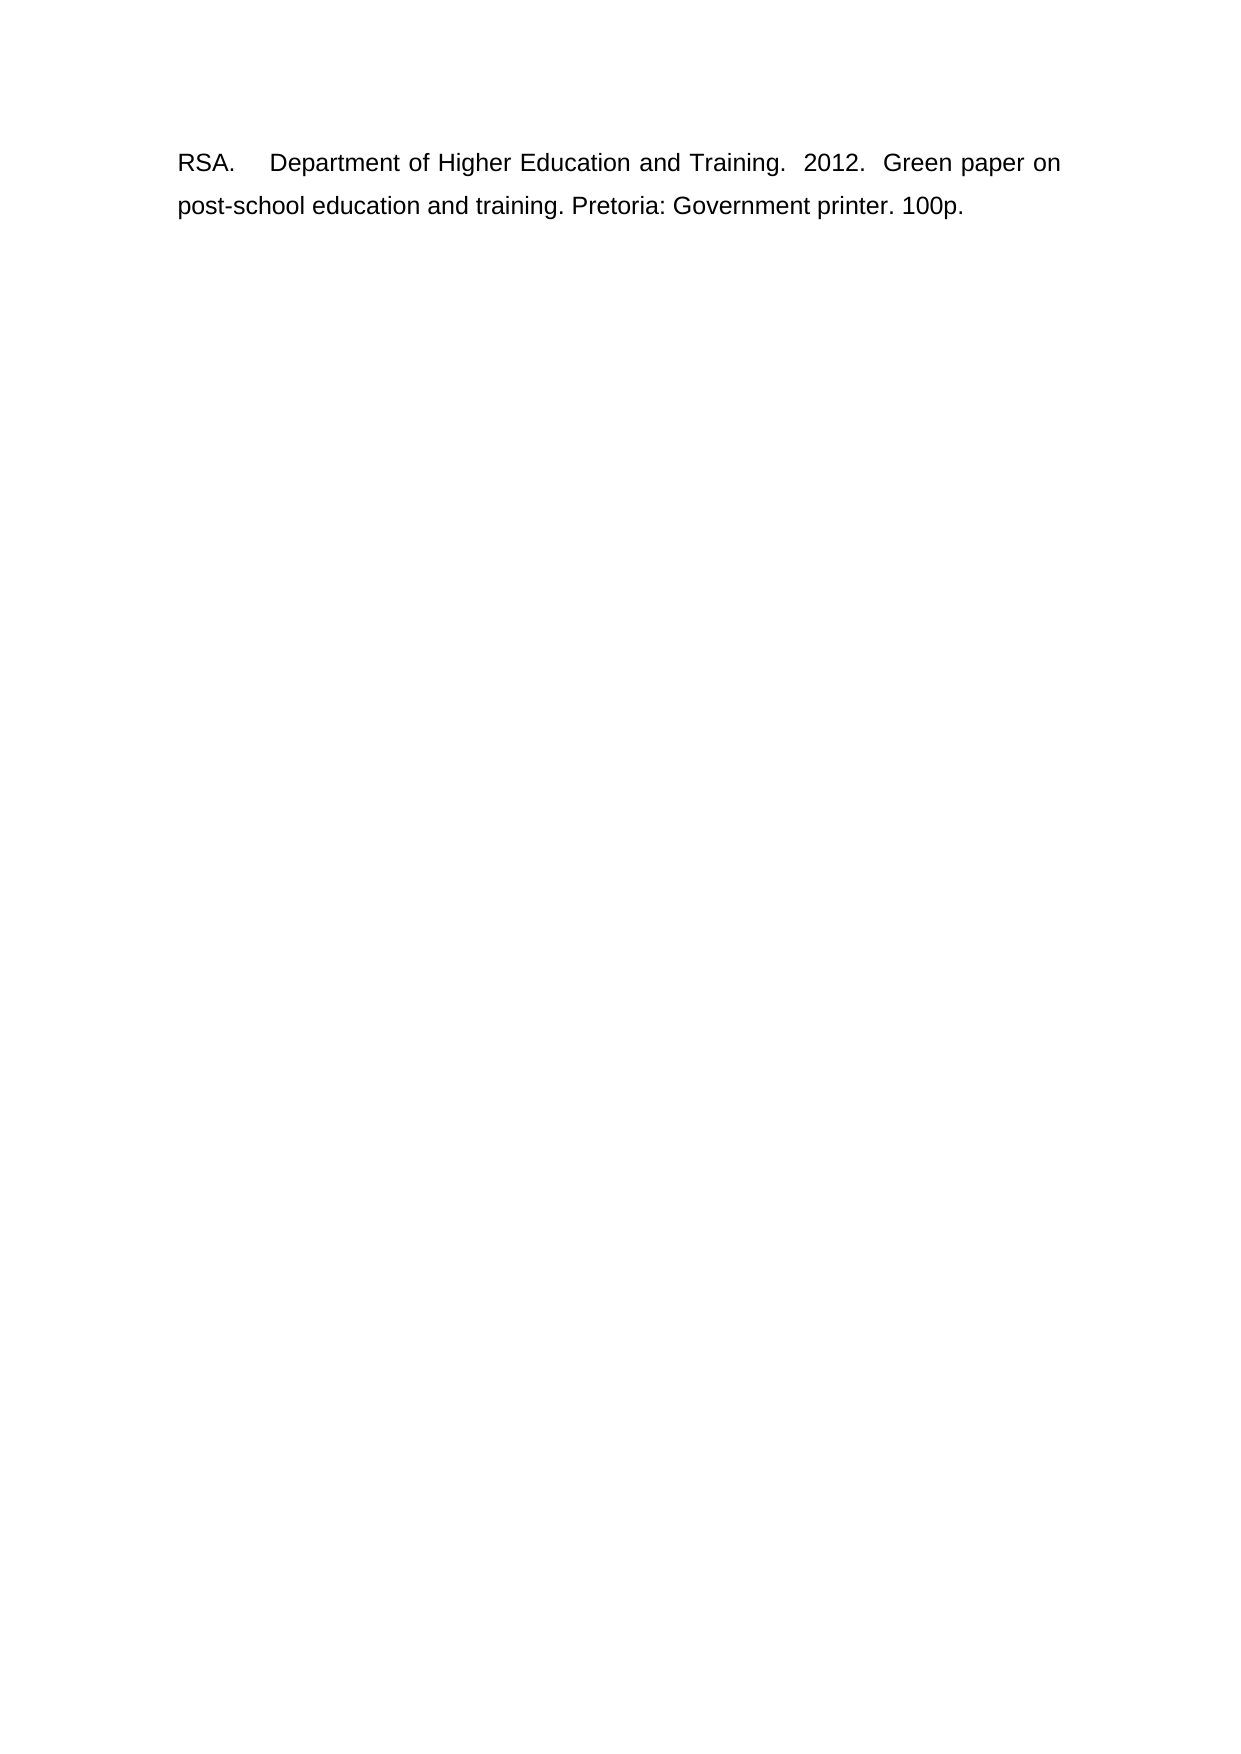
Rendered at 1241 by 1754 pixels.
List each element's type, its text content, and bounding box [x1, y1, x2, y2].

text RSA. Department of Higher Education and Training. 2012. Green paper on post-school education and training. Pretoria: Government printer. 100p. [177, 148, 1063, 219]
